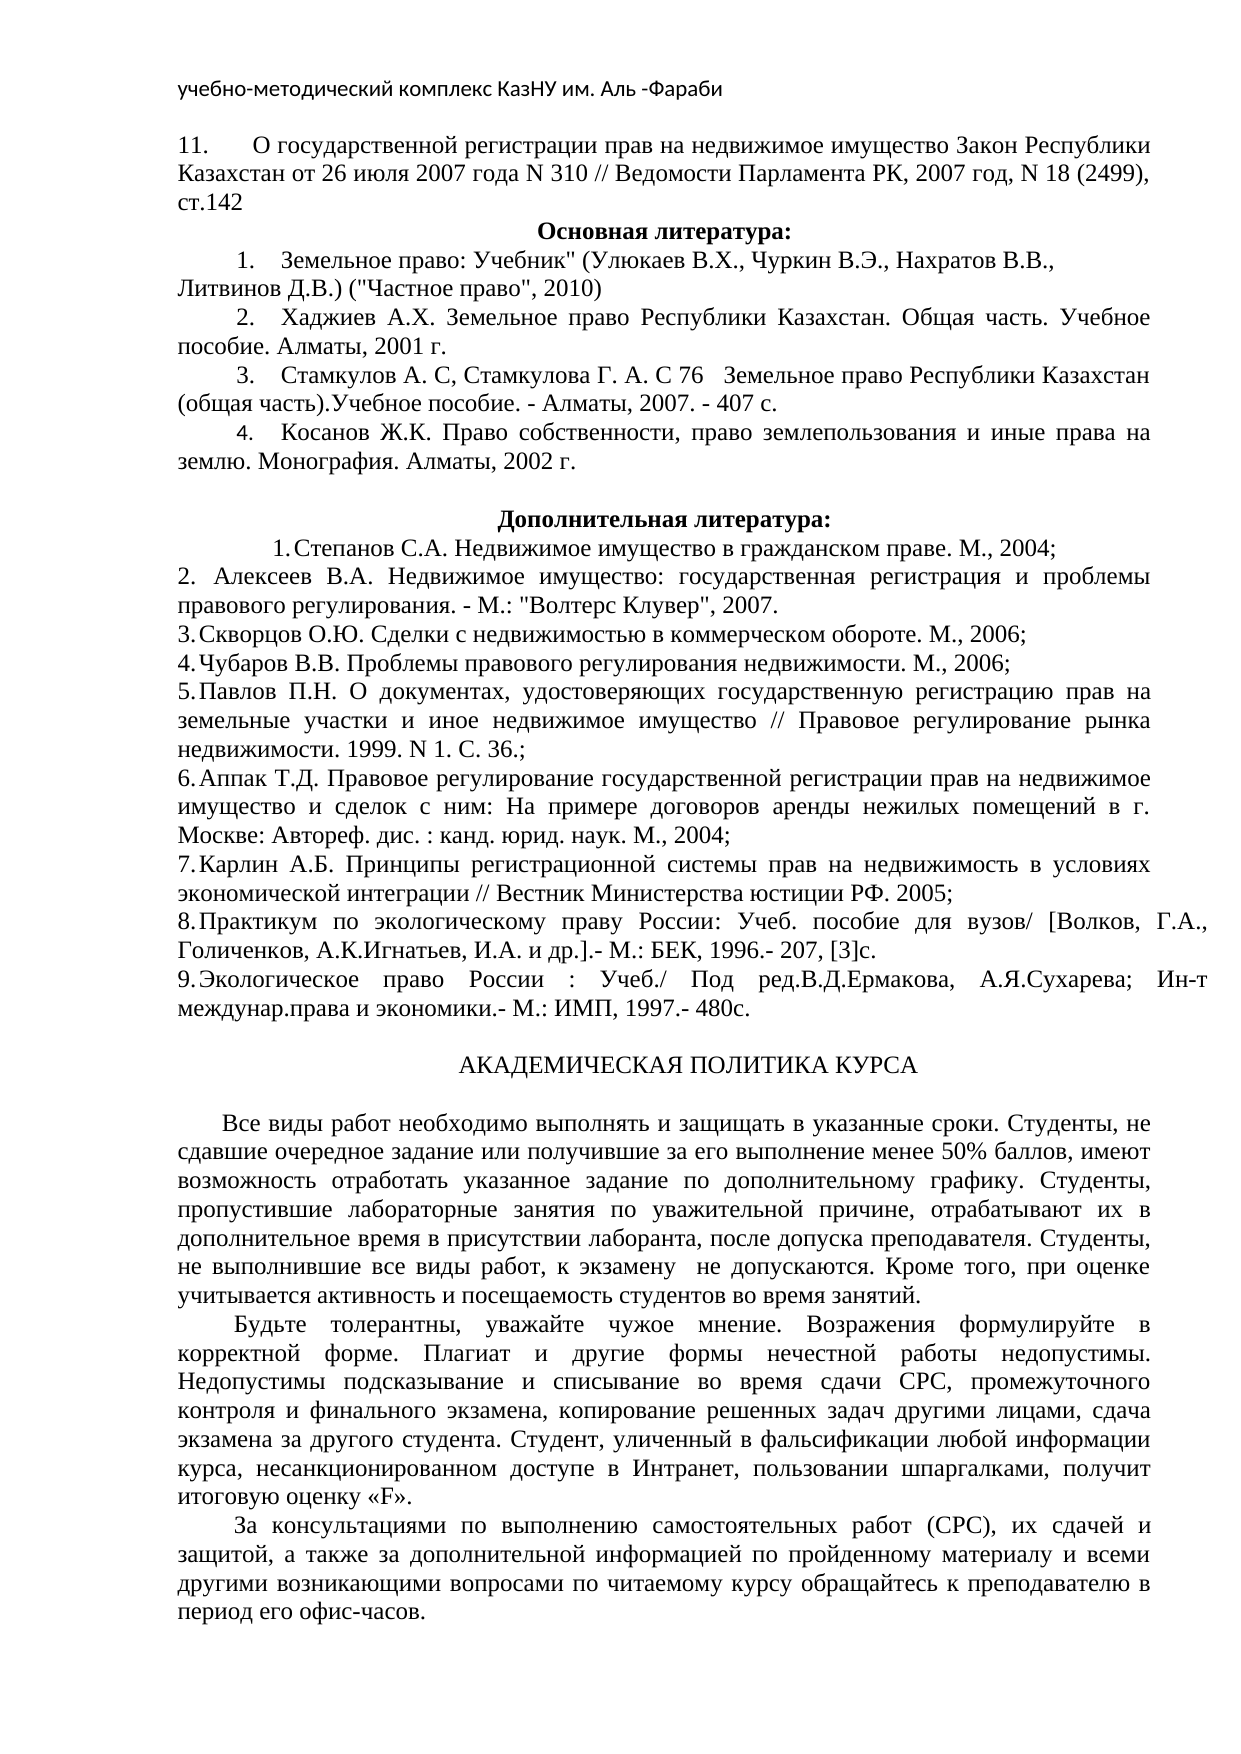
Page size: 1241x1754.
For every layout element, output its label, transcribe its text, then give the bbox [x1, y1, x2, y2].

text Основная литература: [177, 216, 1152, 245]
list Хаджиев А.Х. Земельное право Республики Казахстан. Общая часть. Учебное пособие. Алматы, . [177, 302, 1152, 360]
text За консультациями по выполнению самостоятельных работ (СРС), их сдачей и защитой, а также за дополнительной информацией по пройденному материалу и всеми другими возникающими вопросами по читаемому курсу обращайтесь к преподавателю в период его офис-часов. [177, 1510, 1152, 1625]
list Алексеев В.А. Недвижимое имущество: государственная регистрация и проблемы правового регулирования. - М.: "Волтерс Клувер", 2007. [177, 561, 1152, 619]
text Дополнительная литература: [177, 504, 1152, 533]
text АКАДЕМИЧЕСКАЯ Политика курса [177, 1050, 1152, 1079]
text будьте толерантны, уважайте чужое мнение. Возражения формулируйте в корректной форме. Плагиат и другие формы нечестной работы недопустимы. Недопустимы подсказывание и списывание во время сдачи СРС, промежуточного контроля и финального экзамена, копирование решенных задач другими лицами, сдача экзамена за другого студента. Студент, уличенный в фальсификации любой информации курса, несанкционированном доступе в Интранет, пользовании шпаргалками, получит итоговую оценку «F». [177, 1309, 1152, 1510]
list Практикум по экологическому праву России: Учеб. пособие для вузов/ [Волков, Г.А., Голиченков, А.К.Игнатьев, И.А. и др.].- М.: БЕК, 1996.- 207, [3]с. [177, 906, 1208, 964]
list Карлин А.Б. Принципы регистрационной системы прав на недвижимость в условиях экономической интеграции // Вестник Министерства юстиции РФ. 2005; [177, 849, 1152, 906]
text Все виды работ необходимо выполнять и защищать в указанные сроки. Студенты, не сдавшие очередное задание или получившие за его выполнение менее 50% баллов, имеют возможность отработать указанное задание по дополнительному графику. Студенты, пропустившие лабораторные занятия по уважительной причине, отрабатывают их в дополнительное время в присутствии лаборанта, после допуска преподавателя. Студенты, не выполнившие все виды работ, к экзамену не допускаются. Кроме того, при оценке учитывается активность и посещаемость студентов во время занятий. [177, 1108, 1152, 1309]
list Скворцов О.Ю. Сделки с недвижимостью в коммерческом обороте. М., 2006; [177, 619, 1152, 648]
list Аппак Т.Д. Правовое регулирование государственной регистрации прав на недвижимое имущество и сделок с ним: На примере договоров аренды нежилых помещений в г. Москве: Автореф. дис. : канд. юрид. наук. М., 2004; [177, 763, 1152, 849]
list Степанов С.А. Недвижимое имущество в гражданском праве. М., 2004; [177, 533, 1152, 561]
list Чубаров В.В. Проблемы правового регулирования недвижимости. М., 2006; [177, 648, 1152, 676]
list Косанов Ж.К. Право собственности, право землепользования и иные права на землю. Монография. Алматы, . [177, 417, 1152, 475]
list Земельное право: Учебник" (Улюкаев В.Х., Чуркин В.Э., Нахратов В.В., Литвинов Д.В.) ("Частное право", 2010) [177, 245, 1152, 302]
list Павлов П.Н. О документах, удостоверяющих государственную регистрацию прав на земельные участки и иное недвижимое имущество // Правовое регулирование рынка недвижимости. 1999. N 1. С. 36.; [177, 676, 1152, 763]
list Стамкулов А. С, Стамкулова Г. А. С 76 Земельное право Республики Казахстан (общая часть).Учебное пособие. - Алматы, 2007. - 407 с. [177, 360, 1152, 417]
list Экологическое право России : Учеб./ Под ред.В.Д.Ермакова, А.Я.Сухарева; Ин-т междунар.права и экономики.- М.: ИМП, 1997.- 480с. [177, 964, 1208, 1021]
list О государственной регистрации прав на недвижимое имущество Закон Республики Казахстан от 26 июля 2007 года N 310 // Ведомости Парламента РК, 2007 год, N 18 (2499), ст.142 [177, 130, 1152, 216]
